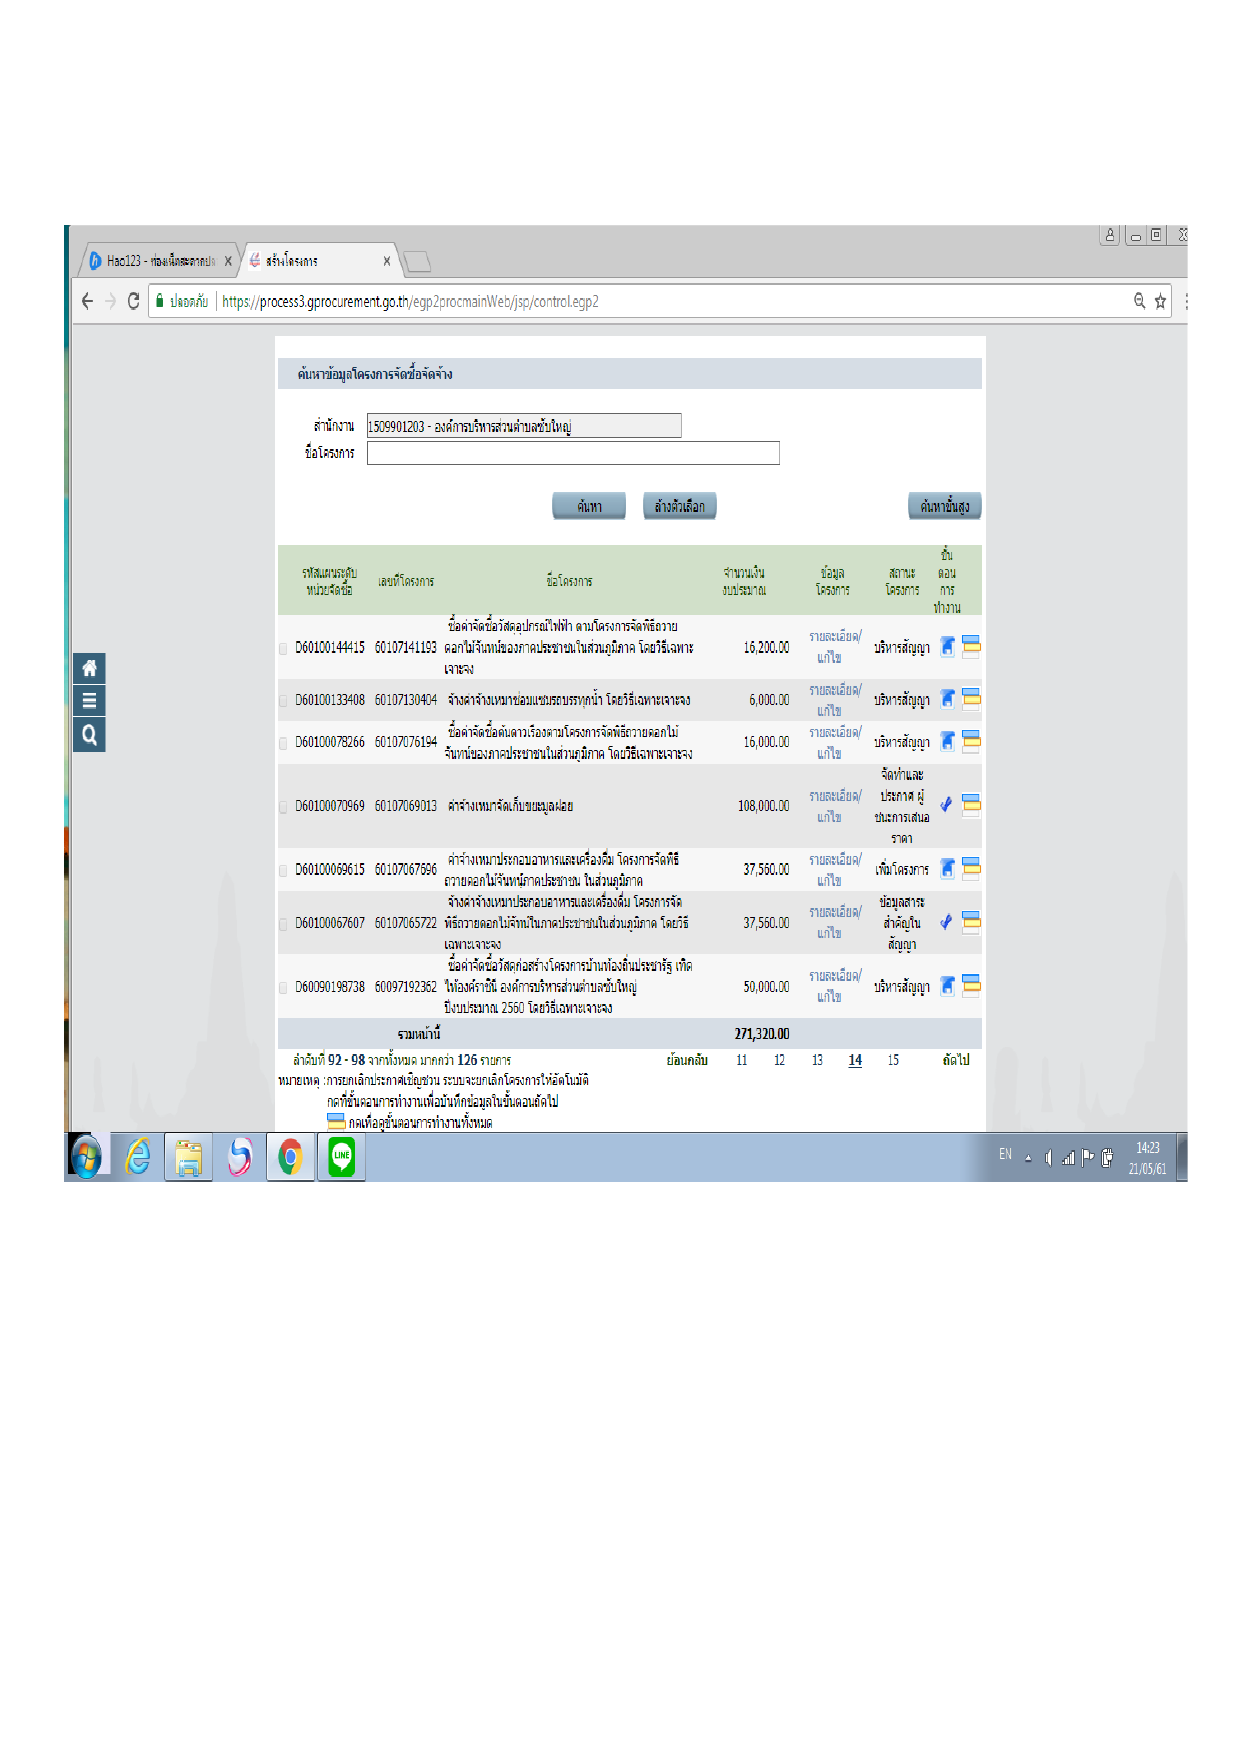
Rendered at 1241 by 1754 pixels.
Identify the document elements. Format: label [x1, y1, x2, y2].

picture [64, 225, 1188, 1182]
